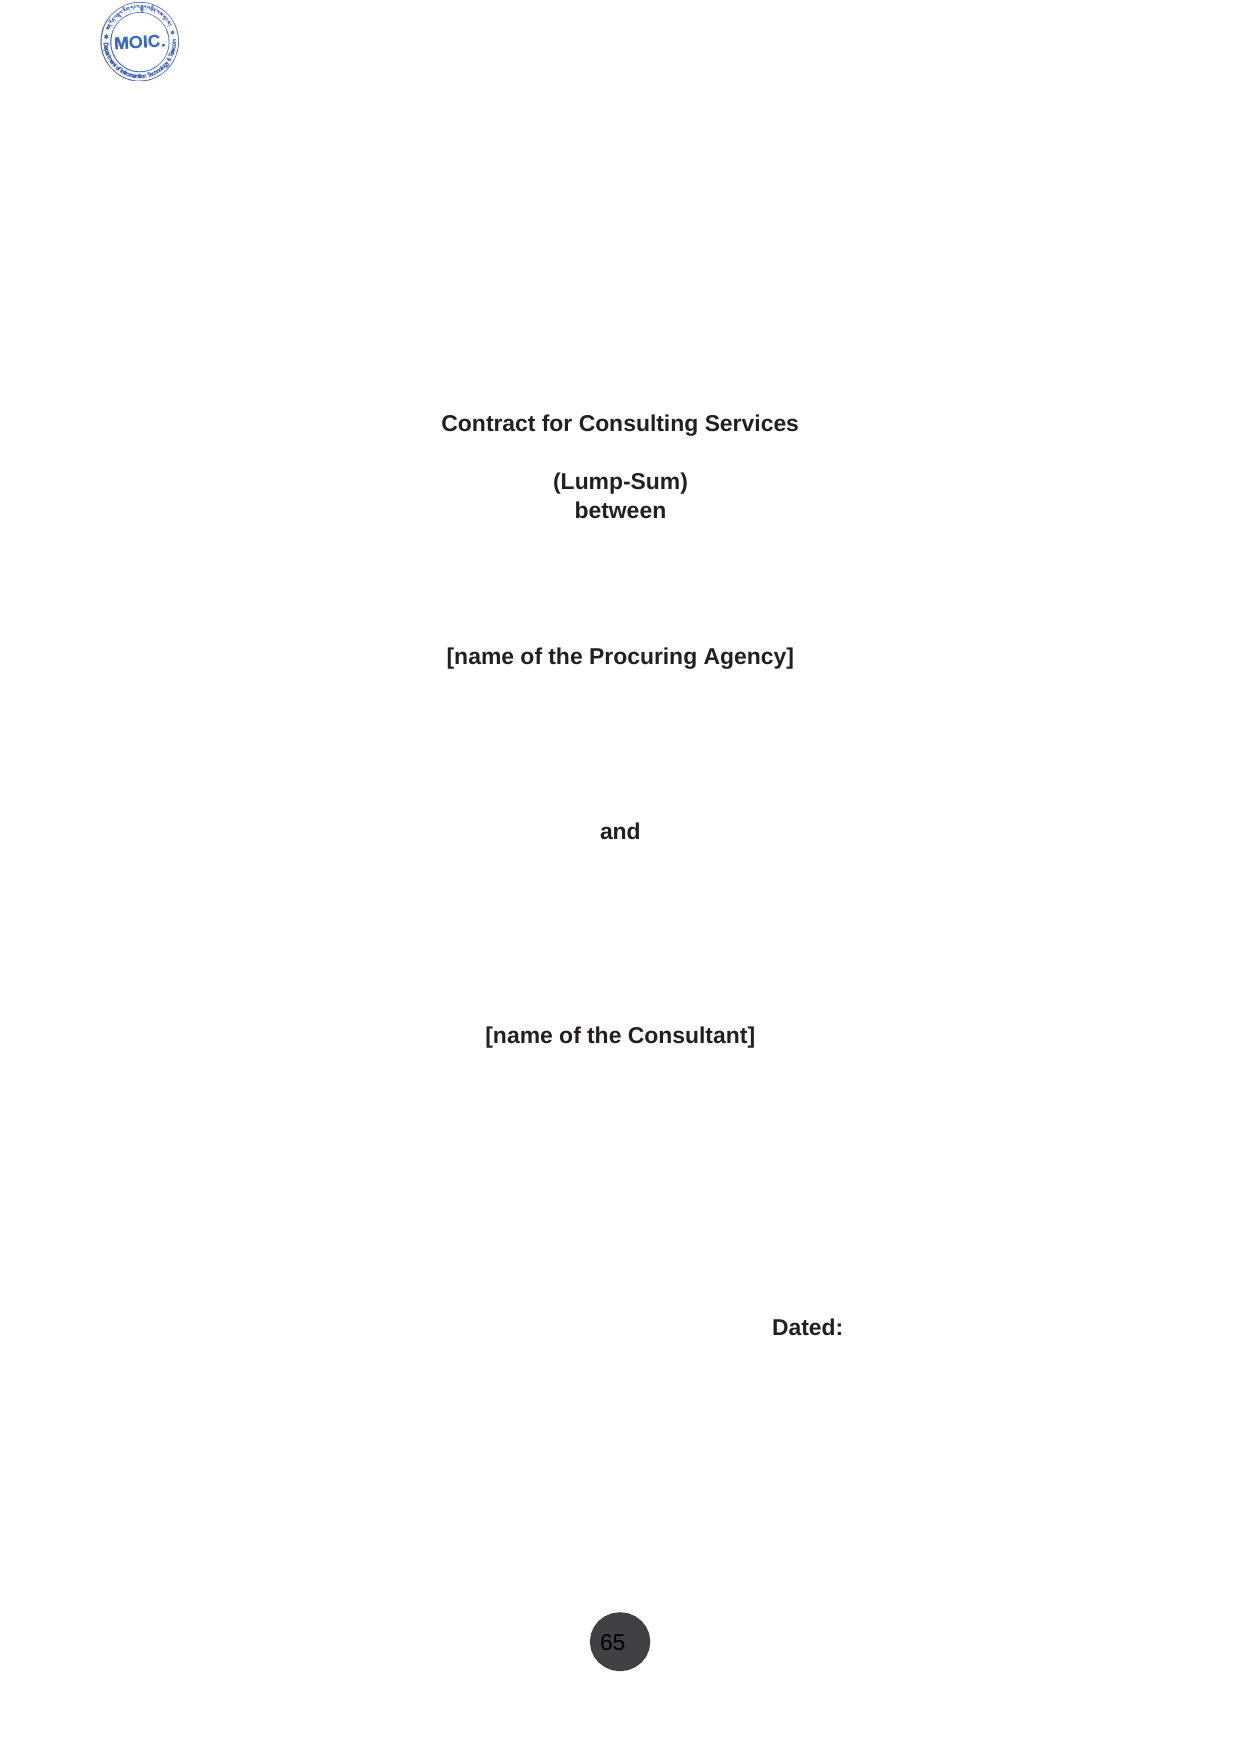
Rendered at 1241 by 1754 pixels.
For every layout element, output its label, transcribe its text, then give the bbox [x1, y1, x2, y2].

subtitle Contract for Consulting Services [441, 410, 1142, 436]
text [name of the Consultant] [136, 1022, 1104, 1048]
text Dated: [772, 1314, 1142, 1340]
text (Lump-Sum) between [547, 468, 694, 524]
text and [136, 818, 1104, 844]
picture [97, 0, 183, 85]
text [name of the Procuring Agency] [136, 643, 1104, 669]
